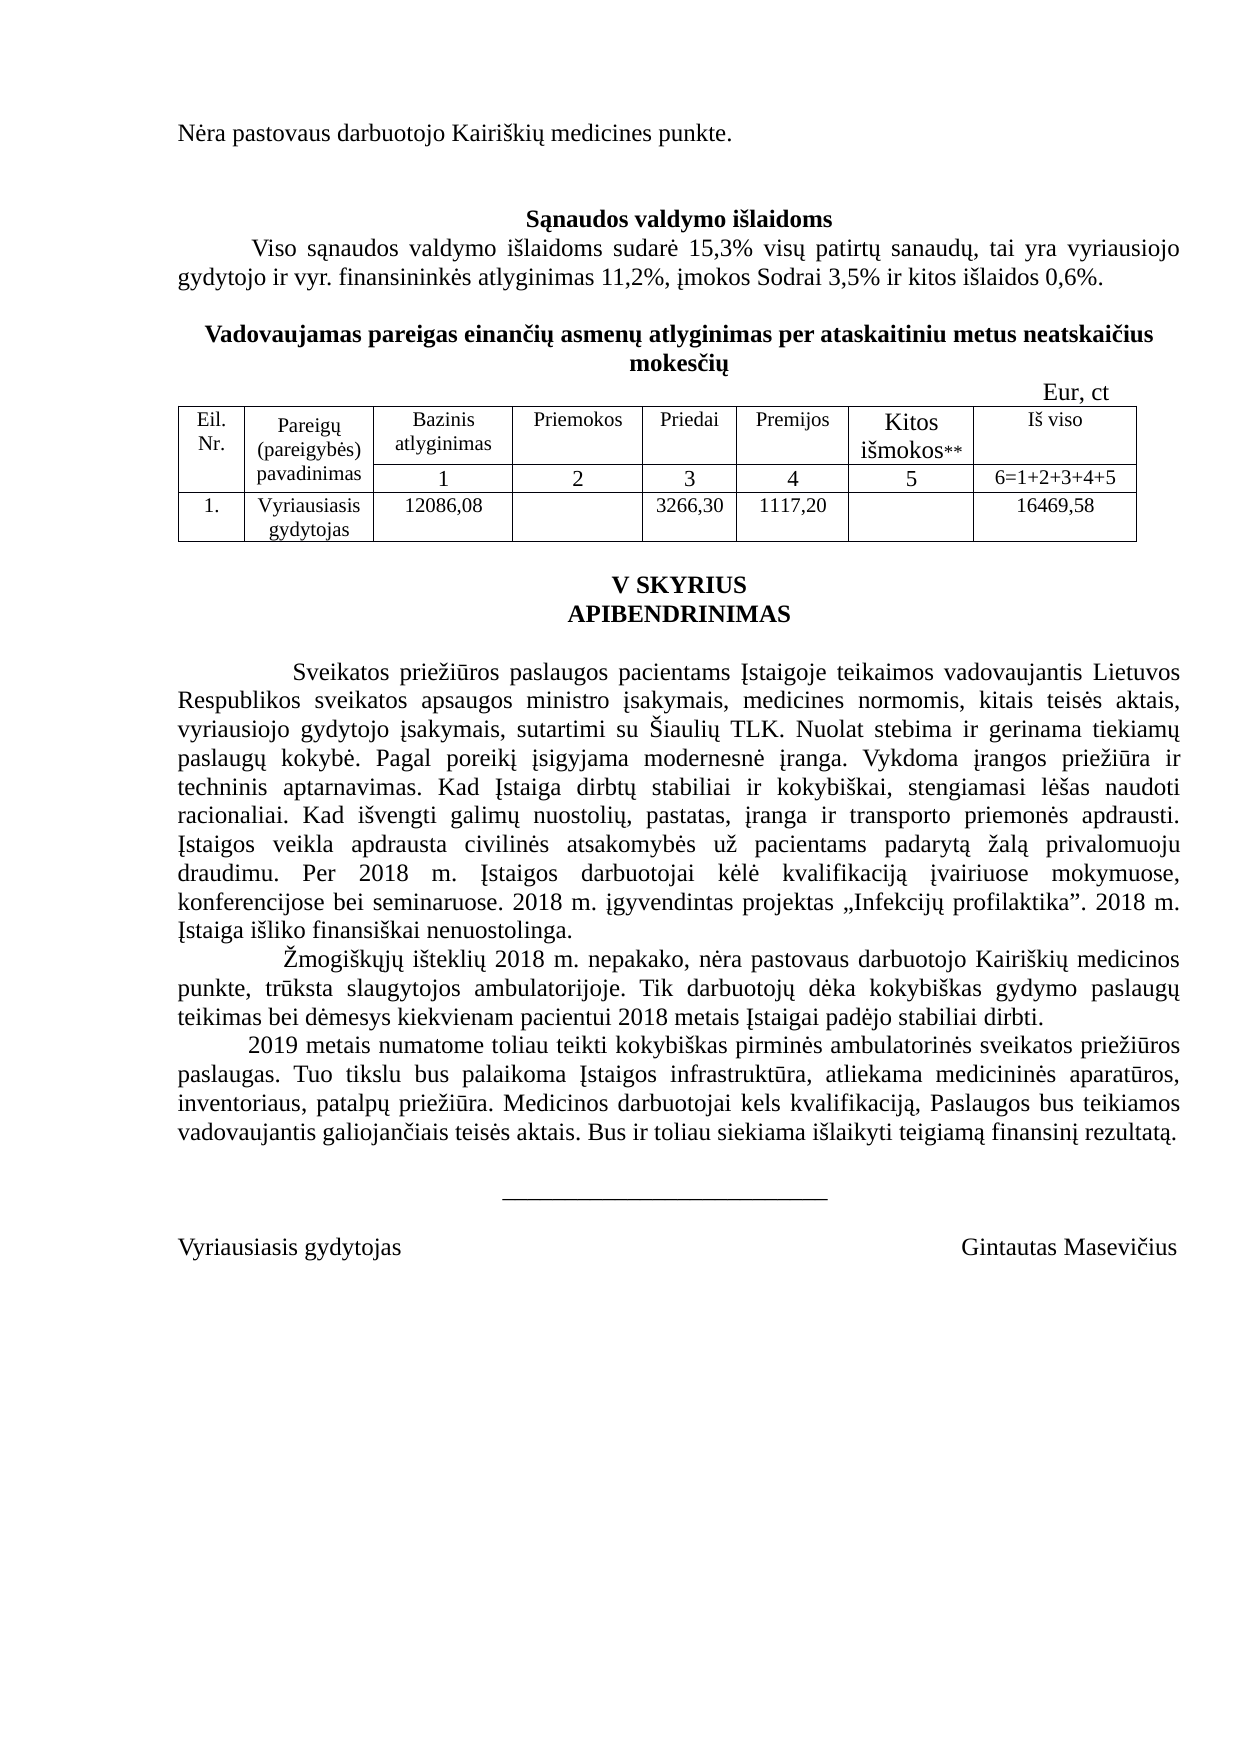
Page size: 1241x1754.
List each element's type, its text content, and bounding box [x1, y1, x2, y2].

table_header Pareigų (pareigybės) pavadinimas [245, 407, 373, 492]
table_cell [513, 493, 642, 541]
table_header Iš viso [974, 407, 1136, 464]
table_cell 1117,20 [737, 493, 848, 541]
table_cell 1. [179, 493, 244, 541]
table_header Kitos išmokos** [849, 407, 973, 464]
table_header Priedai [643, 407, 736, 464]
table_cell Vyriausiasis gydytojas [245, 493, 373, 541]
text Vyriausiasis gydytojas Gintautas Masevičius [177, 1232, 1181, 1289]
table_cell 2 [513, 465, 642, 492]
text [177, 118, 1181, 147]
text Sąnaudos valdymo išlaidoms [177, 204, 1181, 233]
table_cell 5 [849, 465, 973, 492]
text 2019 metais numatome toliau teikti kokybiškas pirminės ambulatorinės sveikatos priežiūros paslaugas. Tuo tikslu bus palaikoma Įstaigos infrastruktūra, atliekama medicininės aparatūros, inventoriaus, patalpų priežiūra. Medicinos darbuotojai kels kvalifikaciją, Paslaugos bus teikiamos vadovaujantis galiojančiais teisės aktais. Bus ir toliau siekiama išlaikyti teigiamą finansinį rezultatą. [140, 1031, 1181, 1146]
text __________________________ [177, 1174, 1181, 1203]
table_cell 3266,30 [643, 493, 736, 541]
table_header Priemokos [513, 407, 642, 464]
table_cell 16469,58 [974, 493, 1136, 541]
text Žmogiškųjų išteklių 2018 m. nepakako, nėra pastovaus darbuotojo Kairiškių medicinos punkte, trūksta slaugytojos ambulatorijoje. Tik darbuotojų dėka kokybiškas gydymo paslaugų teikimas bei dėmesys kiekvienam pacientui 2018 metais Įstaigai padėjo stabiliai dirbti. [140, 944, 1181, 1031]
table_cell 1 [374, 465, 512, 492]
text Vadovaujamas pareigas einančių asmenų atlyginimas per ataskaitiniu metus neatskaičius mokesčių [177, 319, 1181, 377]
table_header Eil. Nr. [179, 407, 244, 492]
table_header Bazinis atlyginimas [374, 407, 512, 464]
table_cell 6=1+2+3+4+5 [974, 465, 1136, 492]
text V SKYRIUS [177, 571, 1181, 599]
table_cell 4 [737, 465, 848, 492]
text Sveikatos priežiūros paslaugos pacientams Įstaigoje teikaimos vadovaujantis Lietuvos Respublikos sveikatos apsaugos ministro įsakymais, medicines normomis, kitais teisės aktais, vyriausiojo gydytojo įsakymais, sutartimi su Šiaulių TLK. Nuolat stebima ir gerinama tiekiamų paslaugų kokybė. Pagal poreikį įsigyjama modernesnė įranga. Vykdoma įrangos priežiūra ir techninis aptarnavimas. Kad Įstaiga dirbtų stabiliai ir kokybiškai, stengiamasi lėšas naudoti racionaliai. Kad išvengti galimų nuostolių, pastatas, įranga ir transporto priemonės apdrausti. Įstaigos veikla apdrausta civilinės atsakomybės už pacientams padarytą žalą privalomuoju draudimu. Per 2018 m. Įstaigos darbuotojai kėlė kvalifikaciją įvairiuose mokymuose, konferencijose bei seminaruose. 2018 m. įgyvendintas projektas „Infekcijų profilaktika”. 2018 m. Įstaiga išliko finansiškai nenuostolinga. [140, 657, 1181, 944]
text APIBENDRINIMAS [177, 599, 1181, 628]
table_header Premijos [737, 407, 848, 464]
table_cell [849, 493, 973, 541]
table_cell 12086,08 [374, 493, 512, 541]
table_cell 3 [643, 465, 736, 492]
list Eur, ct [177, 377, 1181, 406]
text Viso sąnaudos valdymo išlaidoms sudarė 15,3% visų patirtų sanaudų, tai yra vyriausiojo gydytojo ir vyr. finansininkės atlyginimas 11,2%, įmokos Sodrai 3,5% ir kitos išlaidos 0,6%. [177, 233, 1181, 291]
